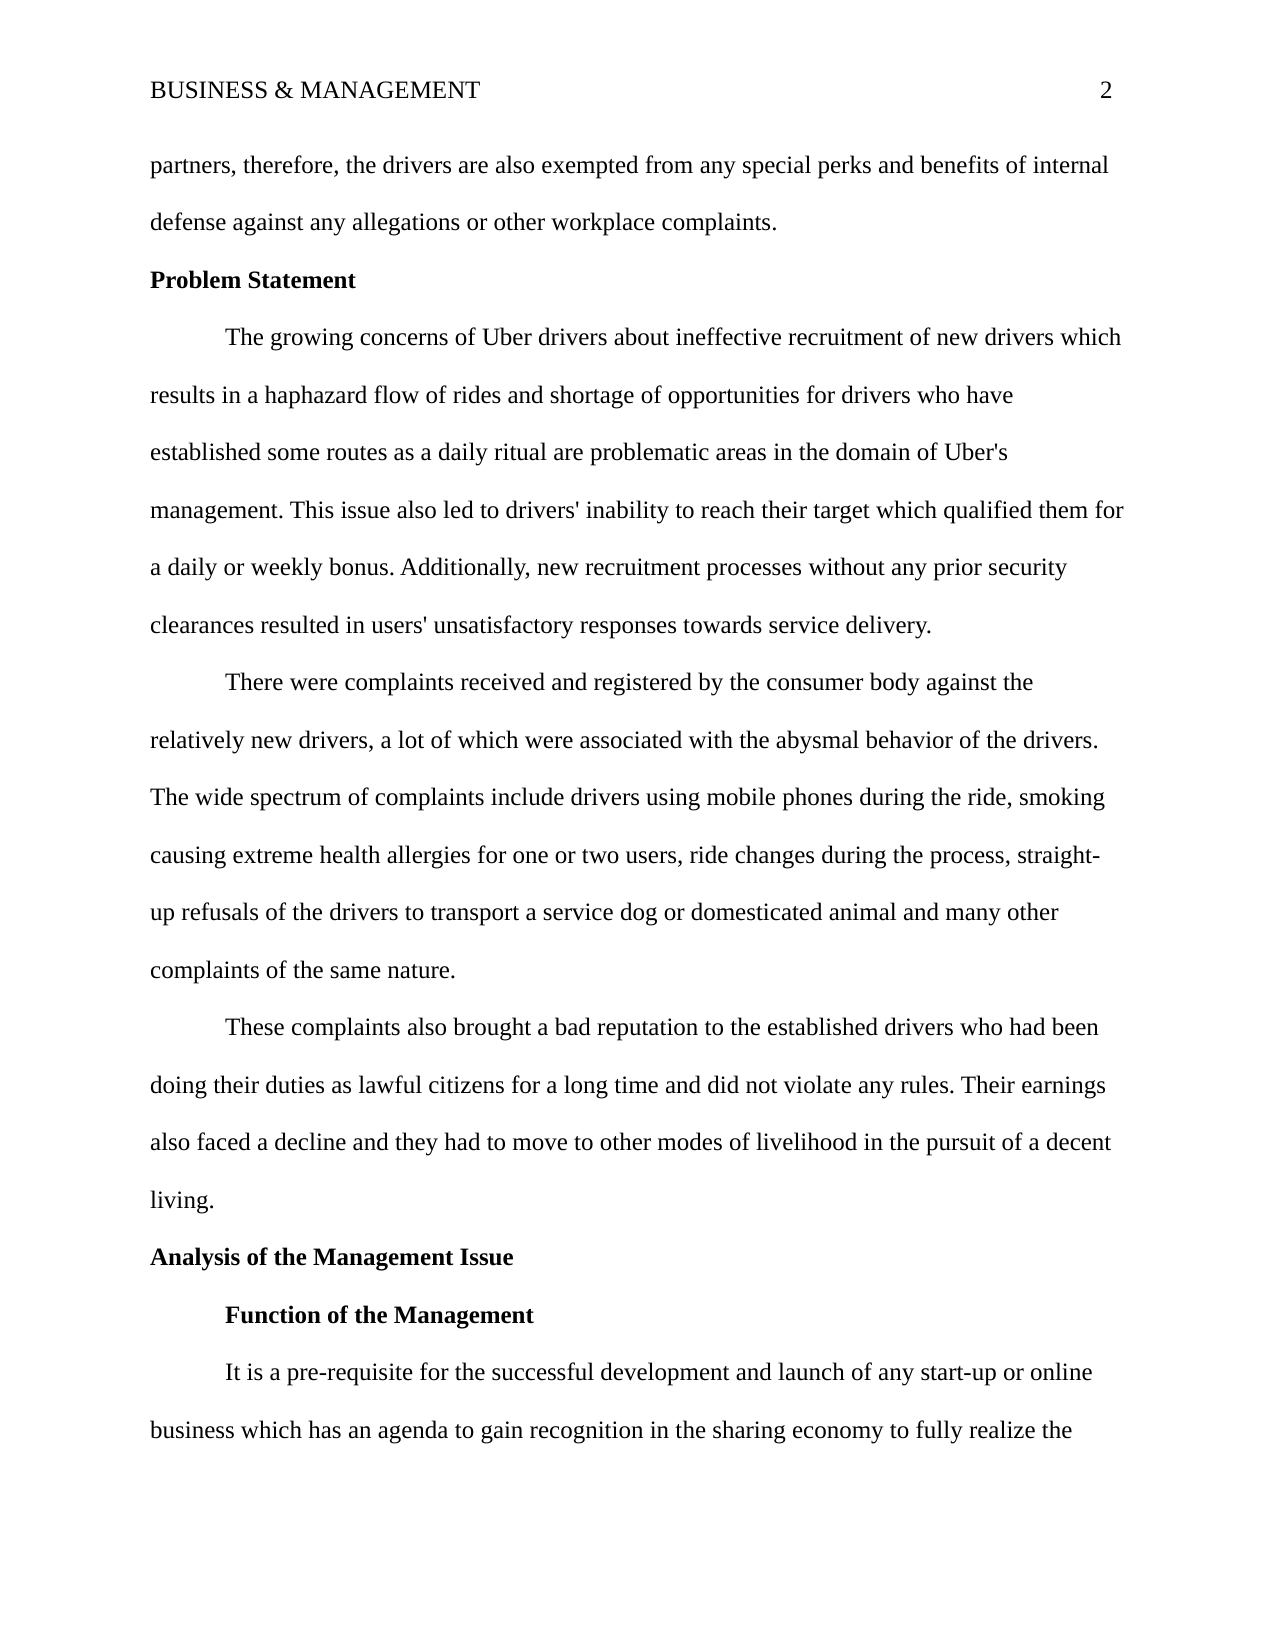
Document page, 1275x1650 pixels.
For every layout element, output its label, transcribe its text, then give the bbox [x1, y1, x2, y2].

text The growing concerns of Uber drivers about ineffective recruitment of new drivers which results in a haphazard flow of rides and shortage of opportunities for drivers who have established some routes as a daily ritual are problematic areas in the domain of Uber's management. This issue also led to drivers' inability to reach their target which qualified them for a daily or weekly bonus. Additionally, new recruitment processes without any prior security clearances resulted in users' unsatisfactory responses towards service delivery. [150, 322, 1125, 639]
subtitle Problem Statement [150, 265, 1125, 294]
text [150, 1357, 1125, 1444]
text There were complaints received and registered by the consumer body against the relatively new drivers, a lot of which were associated with the abysmal behavior of the drivers. The wide spectrum of complaints include drivers using mobile phones during the ride, smoking causing extreme health allergies for one or two users, ride changes during the process, straight-up refusals of the drivers to transport a service dog or domesticated animal and many other complaints of the same nature. [150, 667, 1125, 984]
subtitle Function of the Management [150, 1300, 1125, 1329]
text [150, 150, 1125, 236]
text These complaints also brought a bad reputation to the established drivers who had been doing their duties as lawful citizens for a long time and did not violate any rules. Their earnings also faced a decline and they had to move to other modes of livelihood in the pursuit of a decent living. [150, 1012, 1125, 1214]
subtitle Analysis of the Management Issue [150, 1242, 1125, 1271]
